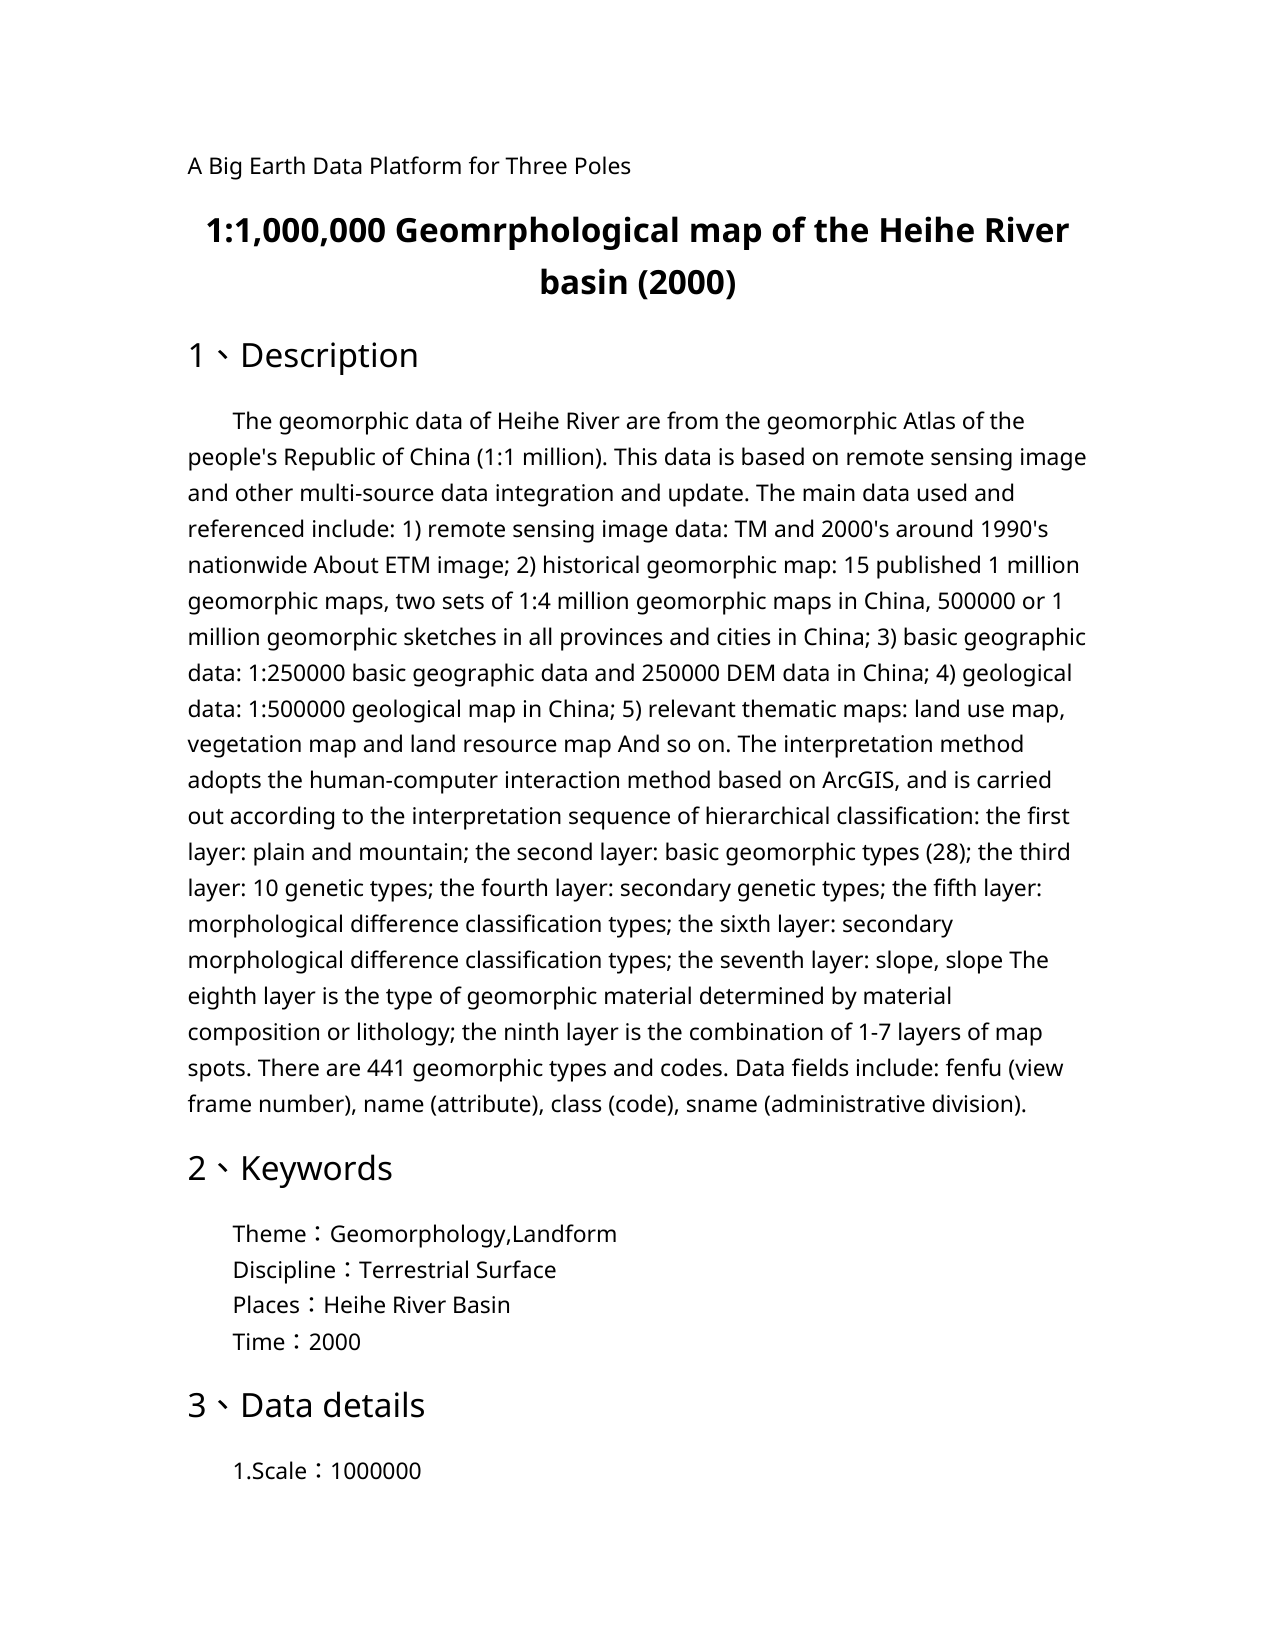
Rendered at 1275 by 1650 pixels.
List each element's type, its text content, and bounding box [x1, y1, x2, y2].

text 3、Data details [187, 1382, 1087, 1428]
text A Big Earth Data Platform for Three Poles [187, 150, 1087, 181]
text 2、Keywords [187, 1144, 1087, 1190]
text The geomorphic data of Heihe River are from the geomorphic Atlas of the people's Republic of China (1:1 million). This data is based on remote sensing image and other multi-source data integration and update. The main data used and referenced include: 1) remote sensing image data: TM and 2000's around 1990's nationwide About ETM image; 2) historical geomorphic map: 15 published 1 million geomorphic maps, two sets of 1:4 million geomorphic maps in China, 500000 or 1 million geomorphic sketches in all provinces and cities in China; 3) basic geographic data: 1:250000 basic geographic data and 250000 DEM data in China; 4) geological data: 1:500000 geological map in China; 5) relevant thematic maps: land use map, vegetation map and land resource map And so on. The interpretation method adopts the human-computer interaction method based on ArcGIS, and is carried out according to the interpretation sequence of hierarchical classification: the first layer: plain and mountain; the second layer: basic geomorphic types (28); the third layer: 10 genetic types; the fourth layer: secondary genetic types; the fifth layer: morphological difference classification types; the sixth layer: secondary morphological difference classification types; the seventh layer: slope, slope The eighth layer is the type of geomorphic material determined by material composition or lithology; the ninth layer is the combination of 1-7 layers of map spots. There are 441 geomorphic types and codes. Data fields include: fenfu (view frame number), name (attribute), class (code), sname (administrative division). [187, 405, 1087, 1119]
text 1:1,000,000 Geomrphological map of the Heihe River basin (2000) [187, 207, 1087, 304]
text 1.Scale：1000000 [232, 1455, 1087, 1486]
text 1、Description [187, 332, 1087, 377]
text Theme：Geomorphology,Landform Discipline：Terrestrial Surface Places：Heihe River Basin Time：2000 [232, 1218, 1087, 1357]
